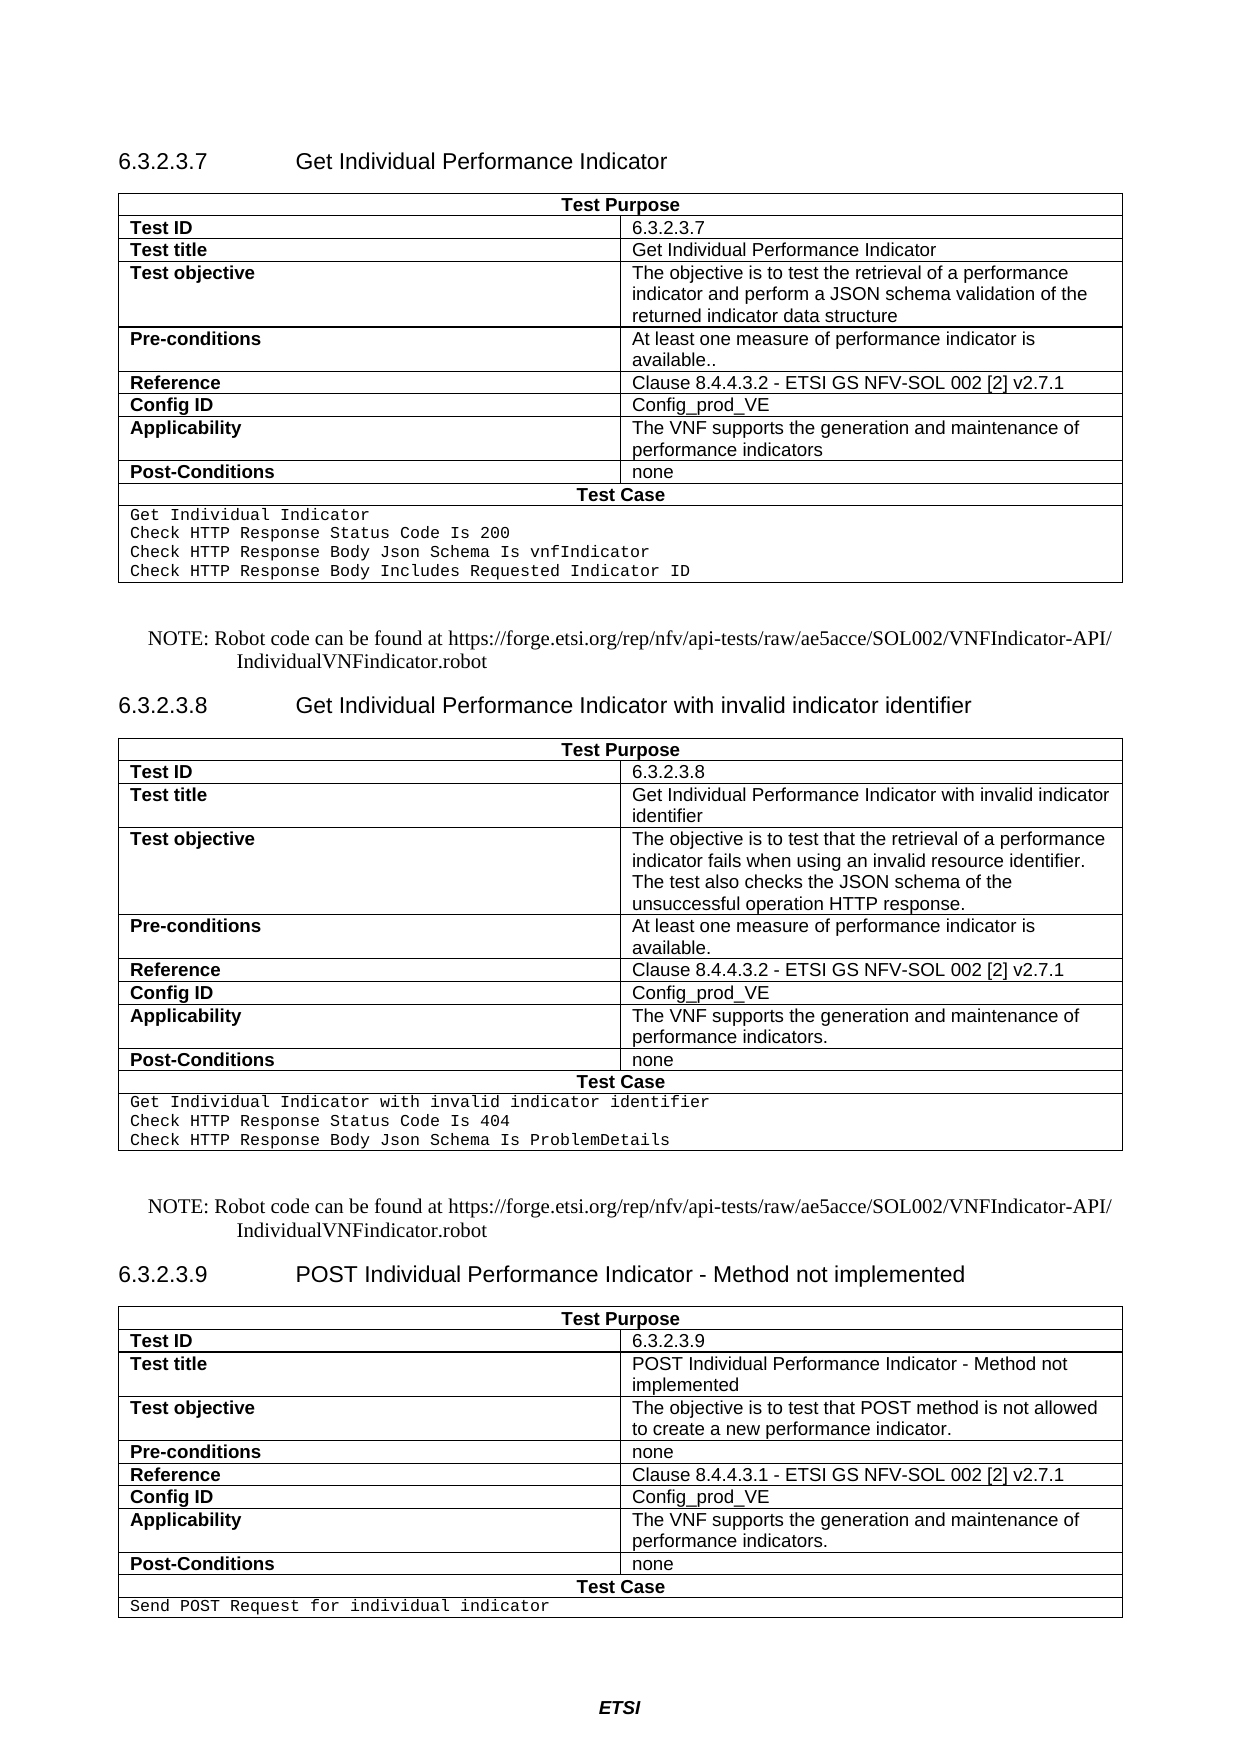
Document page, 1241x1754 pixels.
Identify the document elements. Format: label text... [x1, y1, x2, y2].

table_cell Test ID [119, 216, 620, 238]
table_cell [119, 1598, 1122, 1617]
table_cell Config ID [119, 982, 620, 1003]
table_cell Config ID [119, 394, 620, 416]
table_cell Config_prod_VE [621, 1486, 1122, 1508]
table_cell The objective is to test that the retrieval of a performance indicator fails when using an invalid resource identifier. The test also checks the JSON schema of the unsuccessful operation HTTP response. [621, 828, 1122, 914]
table_cell none [621, 1049, 1122, 1070]
table_cell At least one measure of performance indicator is available. [621, 915, 1122, 958]
table_cell Applicability [119, 417, 620, 460]
table_cell Pre-conditions [119, 915, 620, 958]
table_cell Reference [119, 372, 620, 393]
table_cell Clause 8.4.4.3.2 - ETSI GS NFV-SOL 002 [2] v2.7.1 [621, 959, 1122, 981]
text NOTE: Robot code can be found at https://forge.etsi.org/rep/nfv/api-tests/raw/ae5acce/SOL002/VNFIndicator-API/IndividualVNFindicator.robot [148, 1194, 1122, 1242]
table_cell Post-Conditions [119, 461, 620, 482]
table_cell The objective is to test the retrieval of a performance indicator and perform a JSON schema validation of the returned indicator data structure [621, 262, 1122, 326]
subtitle 6.3.2.3.9 POST Individual Performance Indicator - Method not implemented [118, 1261, 1122, 1287]
table_cell 6.3.2.3.9 [621, 1330, 1122, 1351]
table_cell none [621, 1553, 1122, 1574]
table_cell Test ID [119, 761, 620, 783]
table_cell Test title [119, 784, 620, 827]
table_cell Test Case [119, 1071, 1122, 1093]
table_cell Applicability [119, 1005, 620, 1048]
table_cell Config_prod_VE [621, 394, 1122, 416]
table_cell Get Individual Indicator Check HTTP Response Status Code Is 200 Check HTTP Response Body Json Schema Is vnfIndicator Check HTTP Response Body Includes Requested Indicator ID [119, 506, 1122, 582]
table_cell Config_prod_VE [621, 982, 1122, 1003]
table_cell Test title [119, 1353, 620, 1396]
table_cell Reference [119, 1464, 620, 1485]
table_header Test Purpose [119, 194, 1122, 215]
table_cell Config ID [119, 1486, 620, 1508]
table_cell Pre-conditions [119, 328, 620, 371]
table_cell The VNF supports the generation and maintenance of performance indicators. [621, 1005, 1122, 1048]
table_cell Reference [119, 959, 620, 981]
table_cell Test objective [119, 828, 620, 914]
table_cell Test objective [119, 262, 620, 326]
table_cell none [621, 1441, 1122, 1462]
table_cell Applicability [119, 1509, 620, 1552]
table_cell The VNF supports the generation and maintenance of performance indicators. [621, 1509, 1122, 1552]
table_cell Clause 8.4.4.3.1 - ETSI GS NFV-SOL 002 [2] v2.7.1 [621, 1464, 1122, 1485]
table_cell Test Case [119, 1575, 1122, 1597]
table_cell Test Case [119, 484, 1122, 505]
table_cell The VNF supports the generation and maintenance of performance indicators [621, 417, 1122, 460]
table_cell Clause 8.4.4.3.2 - ETSI GS NFV-SOL 002 [2] v2.7.1 [621, 372, 1122, 393]
table_cell Post-Conditions [119, 1049, 620, 1070]
table_header Test Purpose [119, 739, 1122, 760]
table_cell none [621, 461, 1122, 482]
table_cell 6.3.2.3.8 [621, 761, 1122, 783]
subtitle 6.3.2.3.8 Get Individual Performance Indicator with invalid indicator identifier [118, 692, 1122, 719]
subtitle 6.3.2.3.7 Get Individual Performance Indicator [118, 148, 1122, 174]
table_cell 6.3.2.3.7 [621, 216, 1122, 238]
table_cell Test ID [119, 1330, 620, 1351]
table_cell Test objective [119, 1397, 620, 1440]
table_cell POST Individual Performance Indicator - Method not implemented [621, 1353, 1122, 1396]
table_cell At least one measure of performance indicator is available.. [621, 328, 1122, 371]
table_cell The objective is to test that POST method is not allowed to create a new performance indicator. [621, 1397, 1122, 1440]
table_cell Pre-conditions [119, 1441, 620, 1462]
table_cell Post-Conditions [119, 1553, 620, 1574]
text NOTE: Robot code can be found at https://forge.etsi.org/rep/nfv/api-tests/raw/ae5acce/SOL002/VNFIndicator-API/IndividualVNFindicator.robot [148, 625, 1122, 673]
table_cell Get Individual Indicator with invalid indicator identifier Check HTTP Response Status Code Is 404 Check HTTP Response Body Json Schema Is ProblemDetails [119, 1094, 1122, 1150]
table_cell Test title [119, 239, 620, 261]
table_cell Get Individual Performance Indicator [621, 239, 1122, 261]
table_header Test Purpose [119, 1307, 1122, 1329]
table_cell Get Individual Performance Indicator with invalid indicator identifier [621, 784, 1122, 827]
